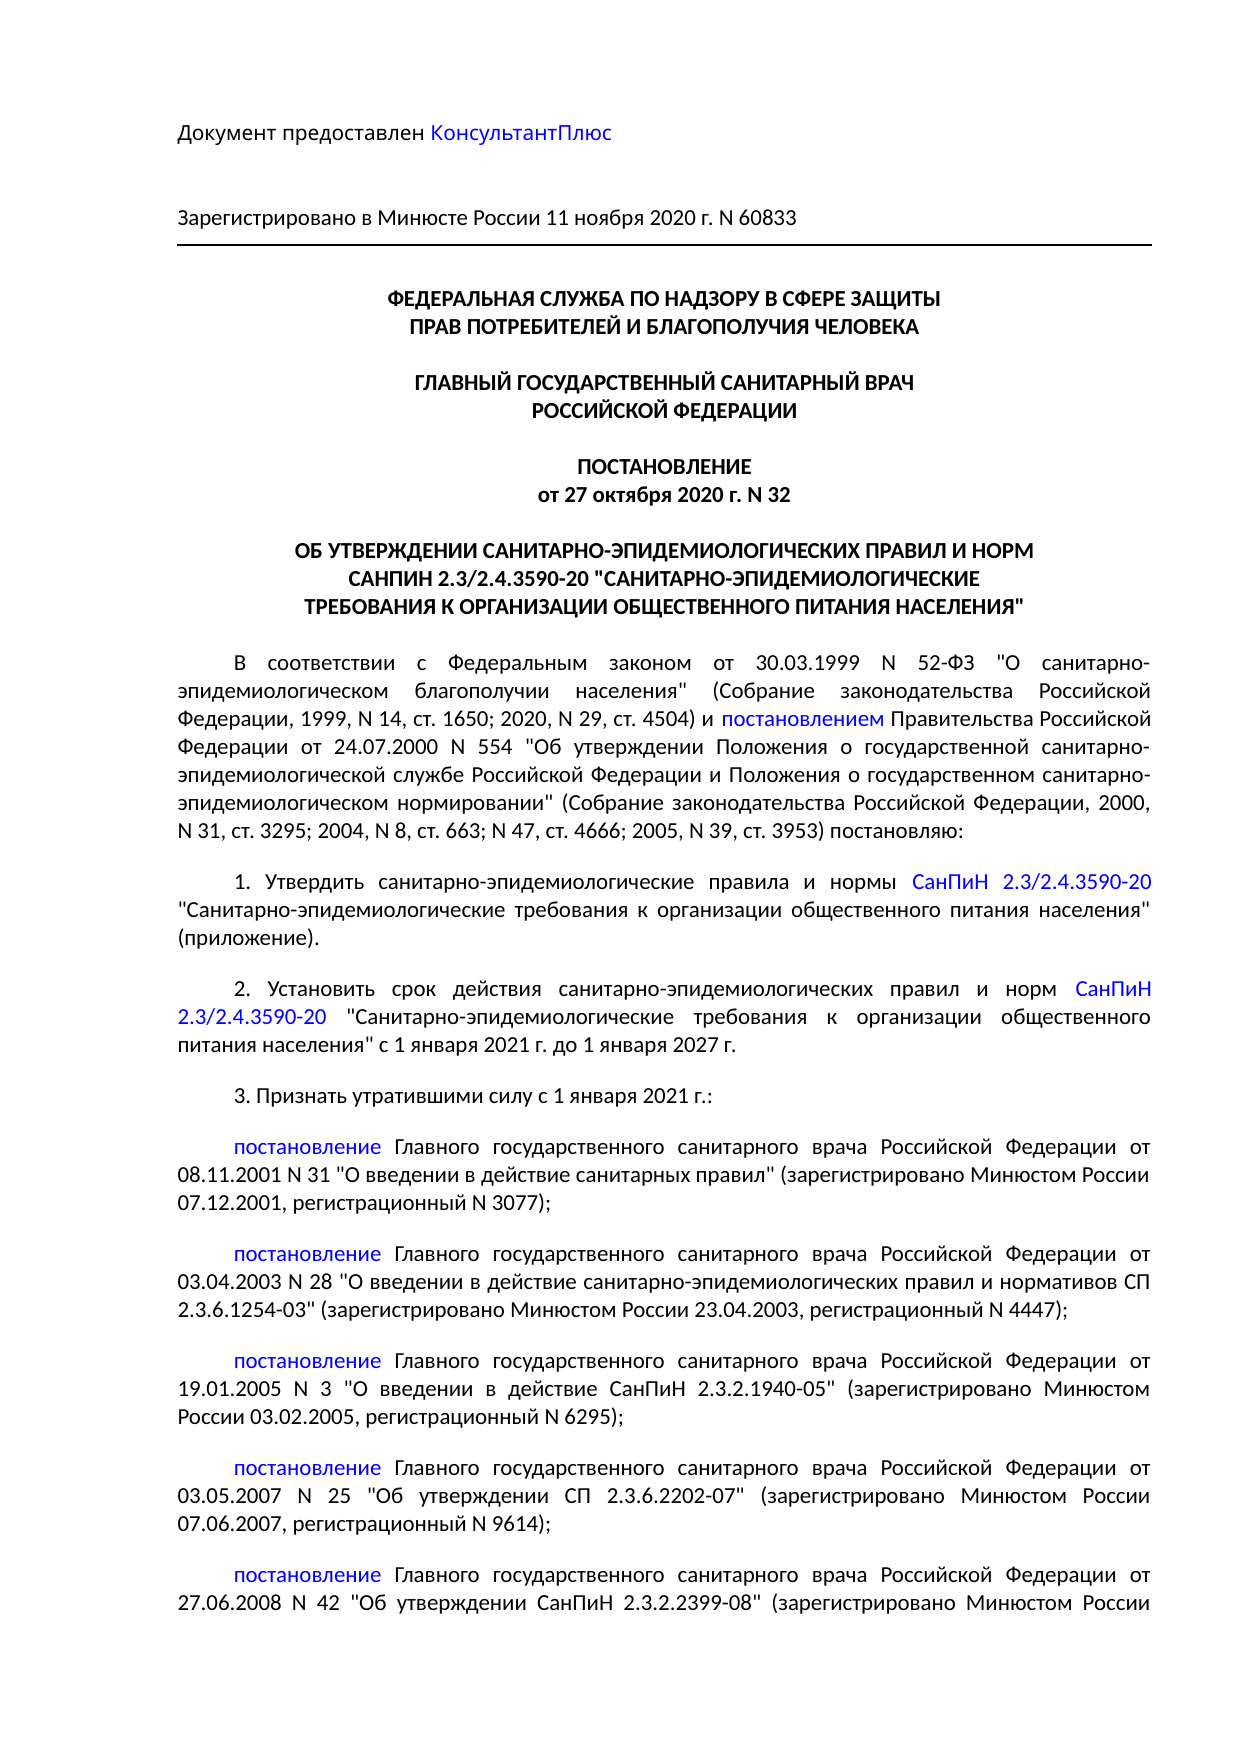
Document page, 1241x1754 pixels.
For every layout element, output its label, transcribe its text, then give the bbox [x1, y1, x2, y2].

title ГЛАВНЫЙ ГОСУДАРСТВЕННЫЙ САНИТАРНЫЙ ВРАЧ [177, 368, 1152, 396]
text постановление Главного государственного санитарного врача Российской Федерации от 03.04.2003 N 28 "О введении в действие санитарно-эпидемиологических правил и нормативов СП 2.3.6.1254-03" (зарегистрировано Минюстом России 23.04.2003, регистрационный N 4447); [177, 1239, 1152, 1323]
text В соответствии с Федеральным законом от 30.03.1999 N 52-ФЗ "О санитарно-эпидемиологическом благополучии населения" (Собрание законодательства Российской Федерации, 1999, N 14, ст. 1650; 2020, N 29, ст. 4504) и постановлением Правительства Российской Федерации от 24.07.2000 N 554 "Об утверждении Положения о государственной санитарно-эпидемиологической службе Российской Федерации и Положения о государственном санитарно-эпидемиологическом нормировании" (Собрание законодательства Российской Федерации, 2000, N 31, ст. 3295; 2004, N 8, ст. 663; N 47, ст. 4666; 2005, N 39, ст. 3953) постановляю: [177, 648, 1152, 844]
title Документ предоставлен КонсультантПлюс [177, 118, 1152, 175]
text постановление Главного государственного санитарного врача Российской Федерации от 08.11.2001 N 31 "О введении в действие санитарных правил" (зарегистрировано Минюстом России 07.12.2001, регистрационный N 3077); [177, 1132, 1152, 1216]
title РОССИЙСКОЙ ФЕДЕРАЦИИ [177, 396, 1152, 424]
title САНПИН 2.3/2.4.3590-20 "САНИТАРНО-ЭПИДЕМИОЛОГИЧЕСКИЕ [177, 564, 1152, 592]
title от 27 октября 2020 г. N 32 [177, 480, 1152, 508]
text постановление Главного государственного санитарного врача Российской Федерации от 03.05.2007 N 25 "Об утверждении СП 2.3.6.2202-07" (зарегистрировано Минюстом России 07.06.2007, регистрационный N 9614); [177, 1453, 1152, 1537]
text Зарегистрировано в Минюсте России 11 ноября 2020 г. N 60833 [177, 203, 1152, 231]
title ПРАВ ПОТРЕБИТЕЛЕЙ И БЛАГОПОЛУЧИЯ ЧЕЛОВЕКА [177, 312, 1152, 340]
text 1. Утвердить санитарно-эпидемиологические правила и нормы СанПиН 2.3/2.4.3590-20 "Санитарно-эпидемиологические требования к организации общественного питания населения" (приложение). [177, 867, 1152, 951]
text 2. Установить срок действия санитарно-эпидемиологических правил и норм СанПиН 2.3/2.4.3590-20 "Санитарно-эпидемиологические требования к организации общественного питания населения" с 1 января 2021 г. до 1 января 2027 г. [177, 974, 1152, 1058]
text 3. Признать утратившими силу с 1 января 2021 г.: [177, 1081, 1152, 1109]
text постановление Главного государственного санитарного врача Российской Федерации от 19.01.2005 N 3 "О введении в действие СанПиН 2.3.2.1940-05" (зарегистрировано Минюстом России 03.02.2005, регистрационный N 6295); [177, 1346, 1152, 1430]
title ФЕДЕРАЛЬНАЯ СЛУЖБА ПО НАДЗОРУ В СФЕРЕ ЗАЩИТЫ [177, 284, 1152, 312]
title ПОСТАНОВЛЕНИЕ [177, 452, 1152, 480]
title ТРЕБОВАНИЯ К ОРГАНИЗАЦИИ ОБЩЕСТВЕННОГО ПИТАНИЯ НАСЕЛЕНИЯ" [177, 592, 1152, 620]
title ОБ УТВЕРЖДЕНИИ САНИТАРНО-ЭПИДЕМИОЛОГИЧЕСКИХ ПРАВИЛ И НОРМ [177, 536, 1152, 564]
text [177, 1560, 1152, 1616]
